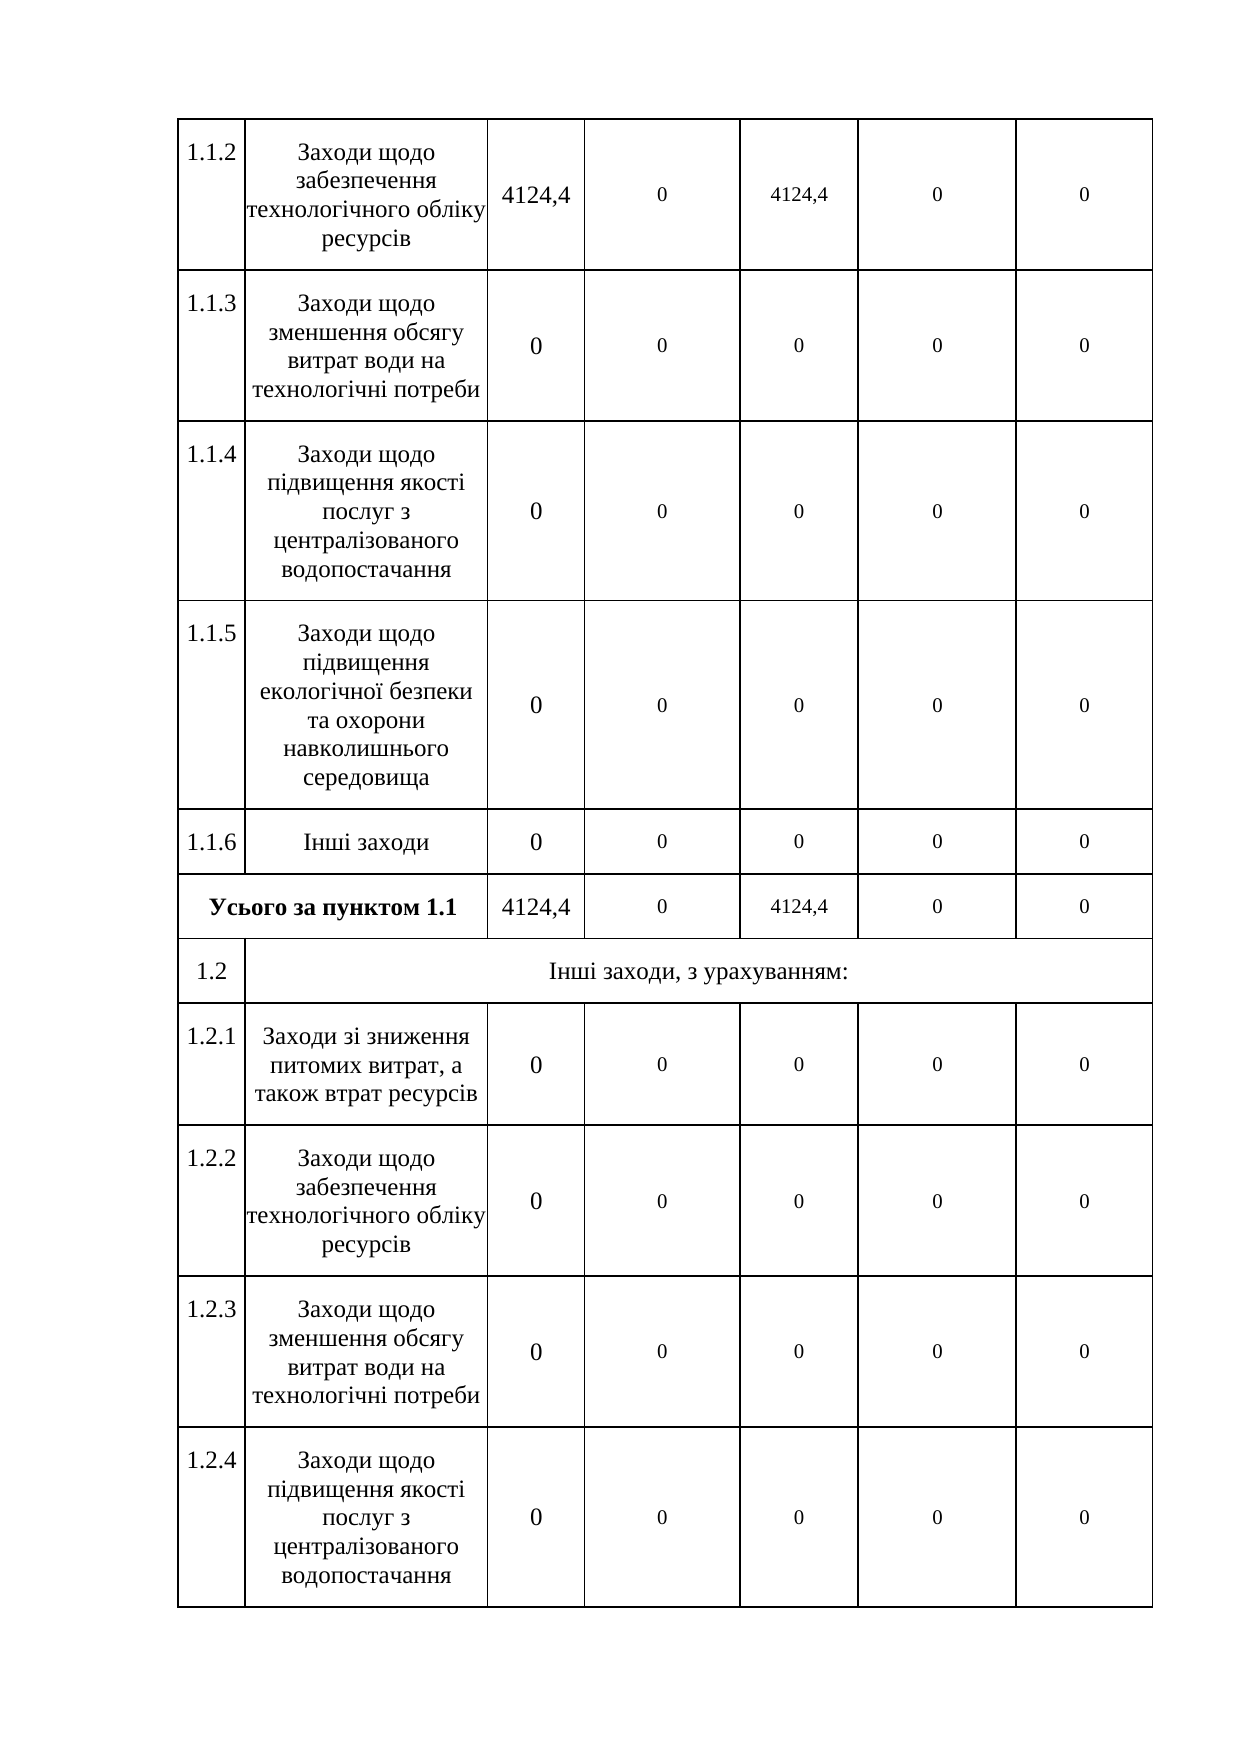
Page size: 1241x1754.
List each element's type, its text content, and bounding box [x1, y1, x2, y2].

table_cell 0 [1017, 1277, 1152, 1426]
table_cell 0 [488, 810, 584, 873]
table_cell 4124,4 [741, 875, 857, 937]
table_cell 0 [741, 1126, 857, 1275]
table_cell 0 [488, 1004, 584, 1124]
table_cell Заходи зі зниження питомих витрат, а також втрат ресурсів [246, 1004, 487, 1124]
table_cell 1.1.2 [179, 120, 244, 269]
table_cell Заходи щодо підвищення якості послуг з централізованого водопостачання [246, 1428, 487, 1606]
table_cell 0 [741, 422, 857, 600]
table_cell 0 [488, 1277, 584, 1426]
table_cell 0 [741, 1004, 857, 1124]
table_cell 0 [859, 601, 1015, 808]
table_cell 0 [859, 271, 1015, 420]
table_cell 0 [1017, 810, 1152, 873]
table_cell 0 [585, 1004, 739, 1124]
table_cell 1.1.4 [179, 422, 244, 600]
table_cell 0 [1017, 271, 1152, 420]
table_cell 0 [1017, 120, 1152, 269]
table_cell Заходи щодо зменшення обсягу витрат води на технологічні потреби [246, 1277, 487, 1426]
table_cell 0 [1017, 422, 1152, 600]
table_cell 0 [488, 271, 584, 420]
table_cell 0 [859, 1004, 1015, 1124]
table_cell 0 [488, 1428, 584, 1606]
table_cell Усього за пунктом 1.1 [179, 875, 487, 937]
table_cell 0 [585, 601, 739, 808]
table_cell 0 [488, 1126, 584, 1275]
table_cell 0 [585, 1428, 739, 1606]
table_cell 0 [859, 810, 1015, 873]
table_cell 0 [859, 1428, 1015, 1606]
table_cell 0 [488, 601, 584, 808]
table_cell 0 [1017, 1428, 1152, 1606]
table_cell Заходи щодо підвищення якості послуг з централізованого водопостачання [246, 422, 487, 600]
table_cell 1.2.1 [179, 1004, 244, 1124]
table_cell 0 [585, 810, 739, 873]
table_cell 1.1.6 [179, 810, 244, 873]
table_cell 4124,4 [488, 875, 584, 937]
table_cell 1.2.4 [179, 1428, 244, 1606]
table_cell Заходи щодо забезпечення технологічного обліку ресурсів [246, 1126, 487, 1275]
table_cell 1.2.3 [179, 1277, 244, 1426]
table_cell 1.2.2 [179, 1126, 244, 1275]
table_cell 0 [1017, 1004, 1152, 1124]
table_cell 1.1.5 [179, 601, 244, 808]
table_cell 0 [741, 810, 857, 873]
table_cell 0 [741, 271, 857, 420]
table_cell Заходи щодо підвищення екологічної безпеки та охорони навколишнього середовища [246, 601, 487, 808]
table_cell 1.2 [179, 939, 244, 1002]
table_cell Заходи щодо зменшення обсягу витрат води на технологічні потреби [246, 271, 487, 420]
table_cell Інші заходи [246, 810, 487, 873]
table_cell 0 [585, 120, 739, 269]
table_cell 0 [741, 1428, 857, 1606]
table_cell 0 [859, 875, 1015, 937]
table_cell 0 [585, 271, 739, 420]
table_cell Заходи щодо забезпечення технологічного обліку ресурсів [246, 120, 487, 269]
table_cell 0 [585, 875, 739, 937]
table_cell Інші заходи, з урахуванням: [246, 939, 1152, 1002]
table_cell 0 [488, 422, 584, 600]
table_cell 4124,4 [741, 120, 857, 269]
table_cell 0 [859, 120, 1015, 269]
table_cell 0 [741, 601, 857, 808]
table_cell 0 [1017, 601, 1152, 808]
table_cell 0 [585, 1277, 739, 1426]
table_cell 0 [859, 422, 1015, 600]
table_cell 0 [859, 1277, 1015, 1426]
table_cell 0 [1017, 875, 1152, 937]
table_cell 1.1.3 [179, 271, 244, 420]
table_cell 0 [859, 1126, 1015, 1275]
table_cell 0 [1017, 1126, 1152, 1275]
table_cell 0 [585, 1126, 739, 1275]
table_cell 0 [741, 1277, 857, 1426]
table_cell 4124,4 [488, 120, 584, 269]
table_cell 0 [585, 422, 739, 600]
